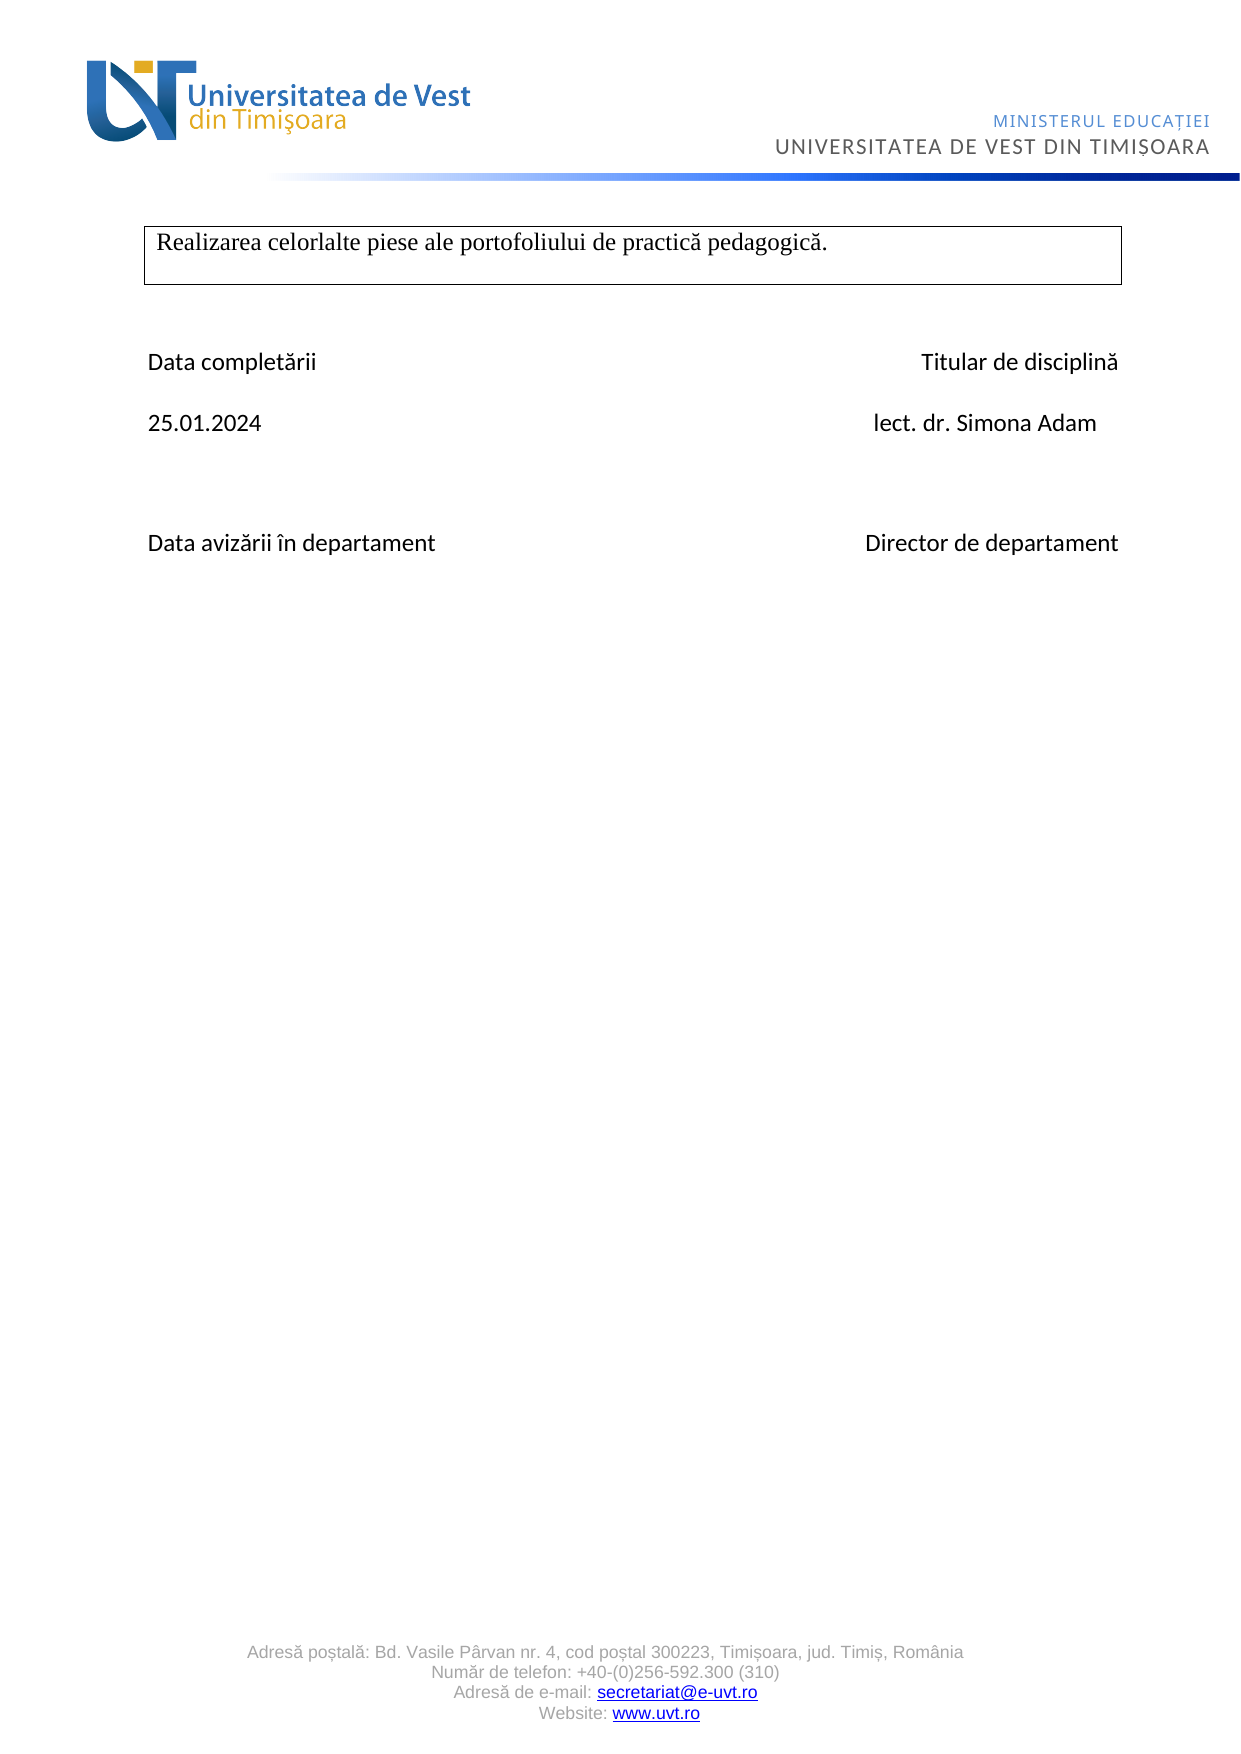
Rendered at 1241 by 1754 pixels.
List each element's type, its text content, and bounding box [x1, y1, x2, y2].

text 25.01.2024 lect. dr. Simona Adam [148, 407, 1122, 437]
picture [75, 30, 482, 171]
picture [266, 173, 1240, 181]
text Data completării Titular de disciplină [148, 346, 1122, 376]
text Data avizării în departament Director de departament [148, 527, 1122, 558]
